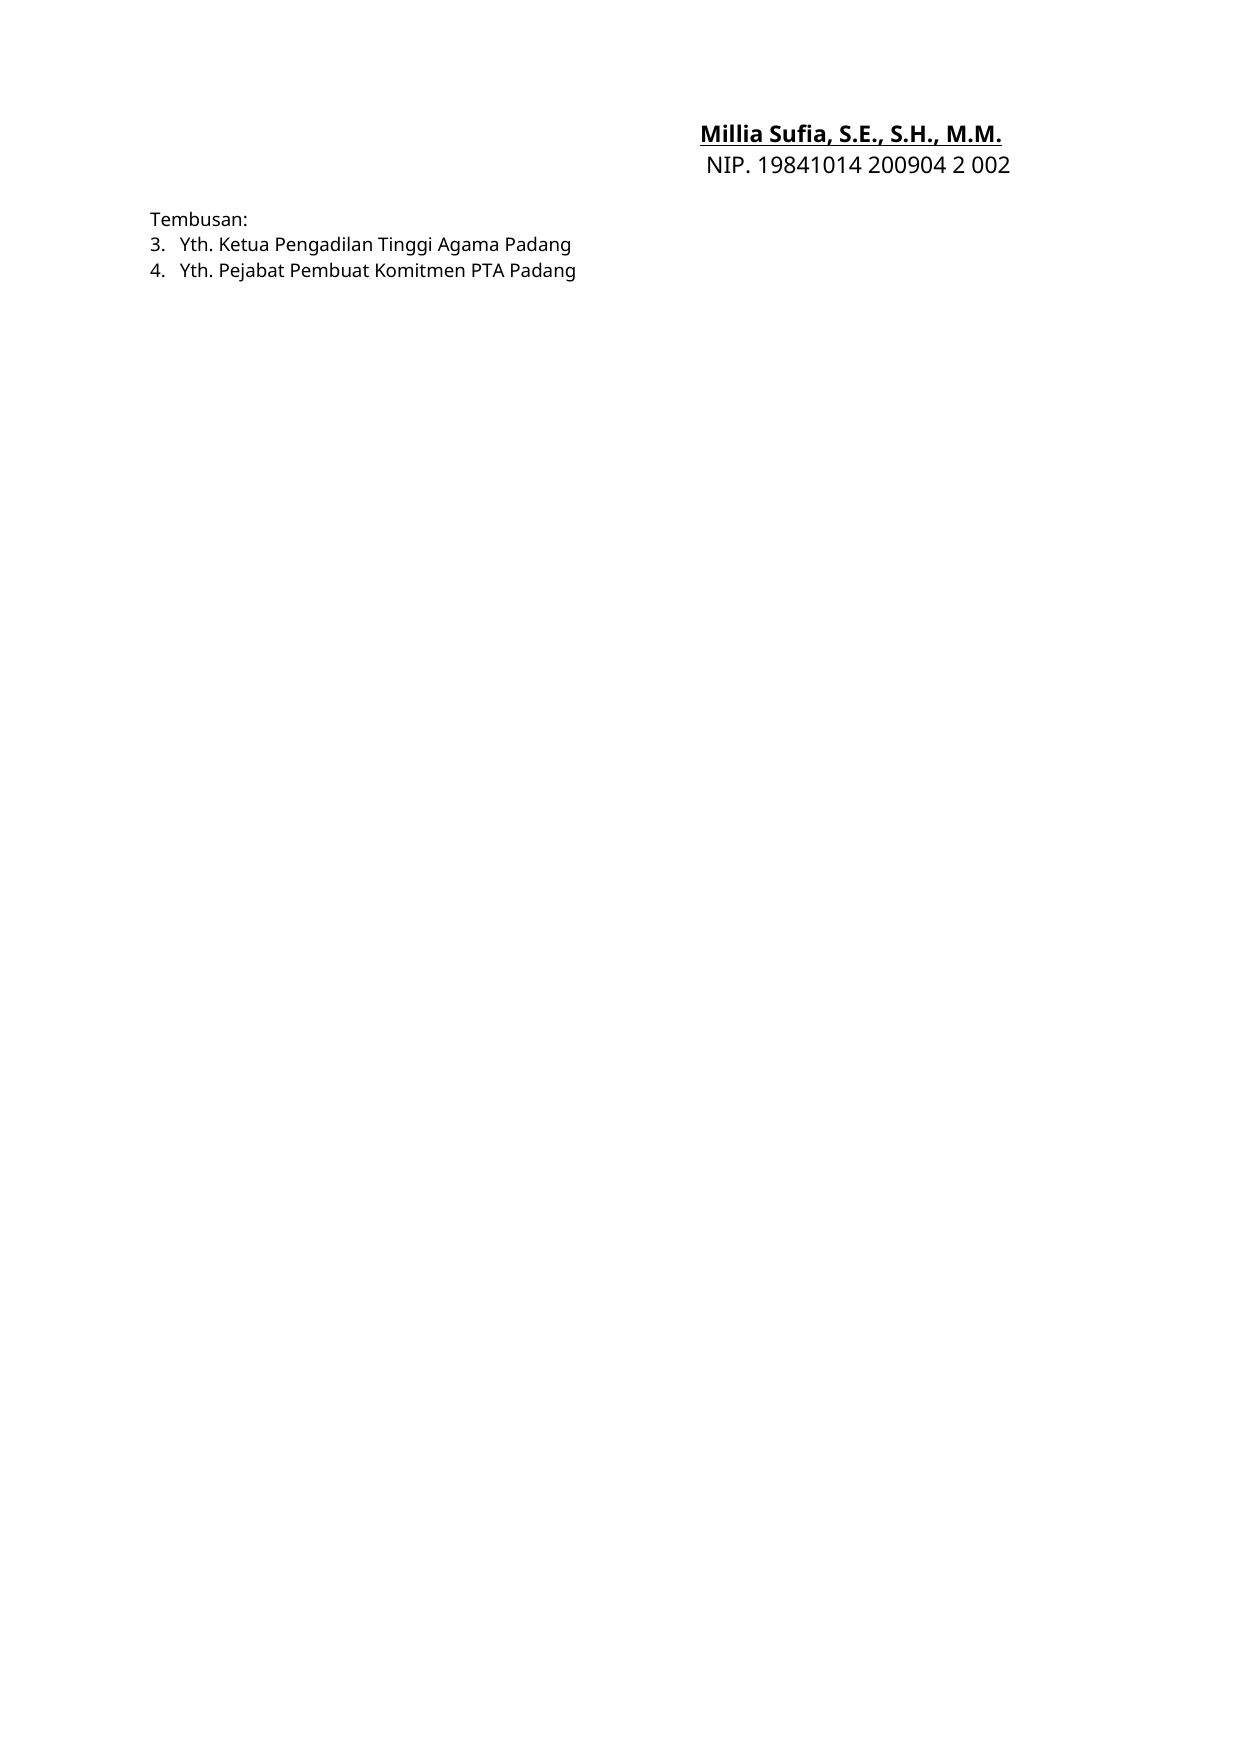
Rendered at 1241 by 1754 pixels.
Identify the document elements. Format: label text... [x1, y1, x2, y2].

text Tembusan: [150, 206, 1090, 232]
list Yth. Pejabat Pembuat Komitmen PTA Padang [150, 257, 1090, 283]
text NIP. 19841014 200904 2 002 [700, 149, 1090, 181]
text Millia Sufia, S.E., S.H., M.M. [700, 118, 1090, 149]
list Yth. Ketua Pengadilan Tinggi Agama Padang [150, 232, 1090, 257]
